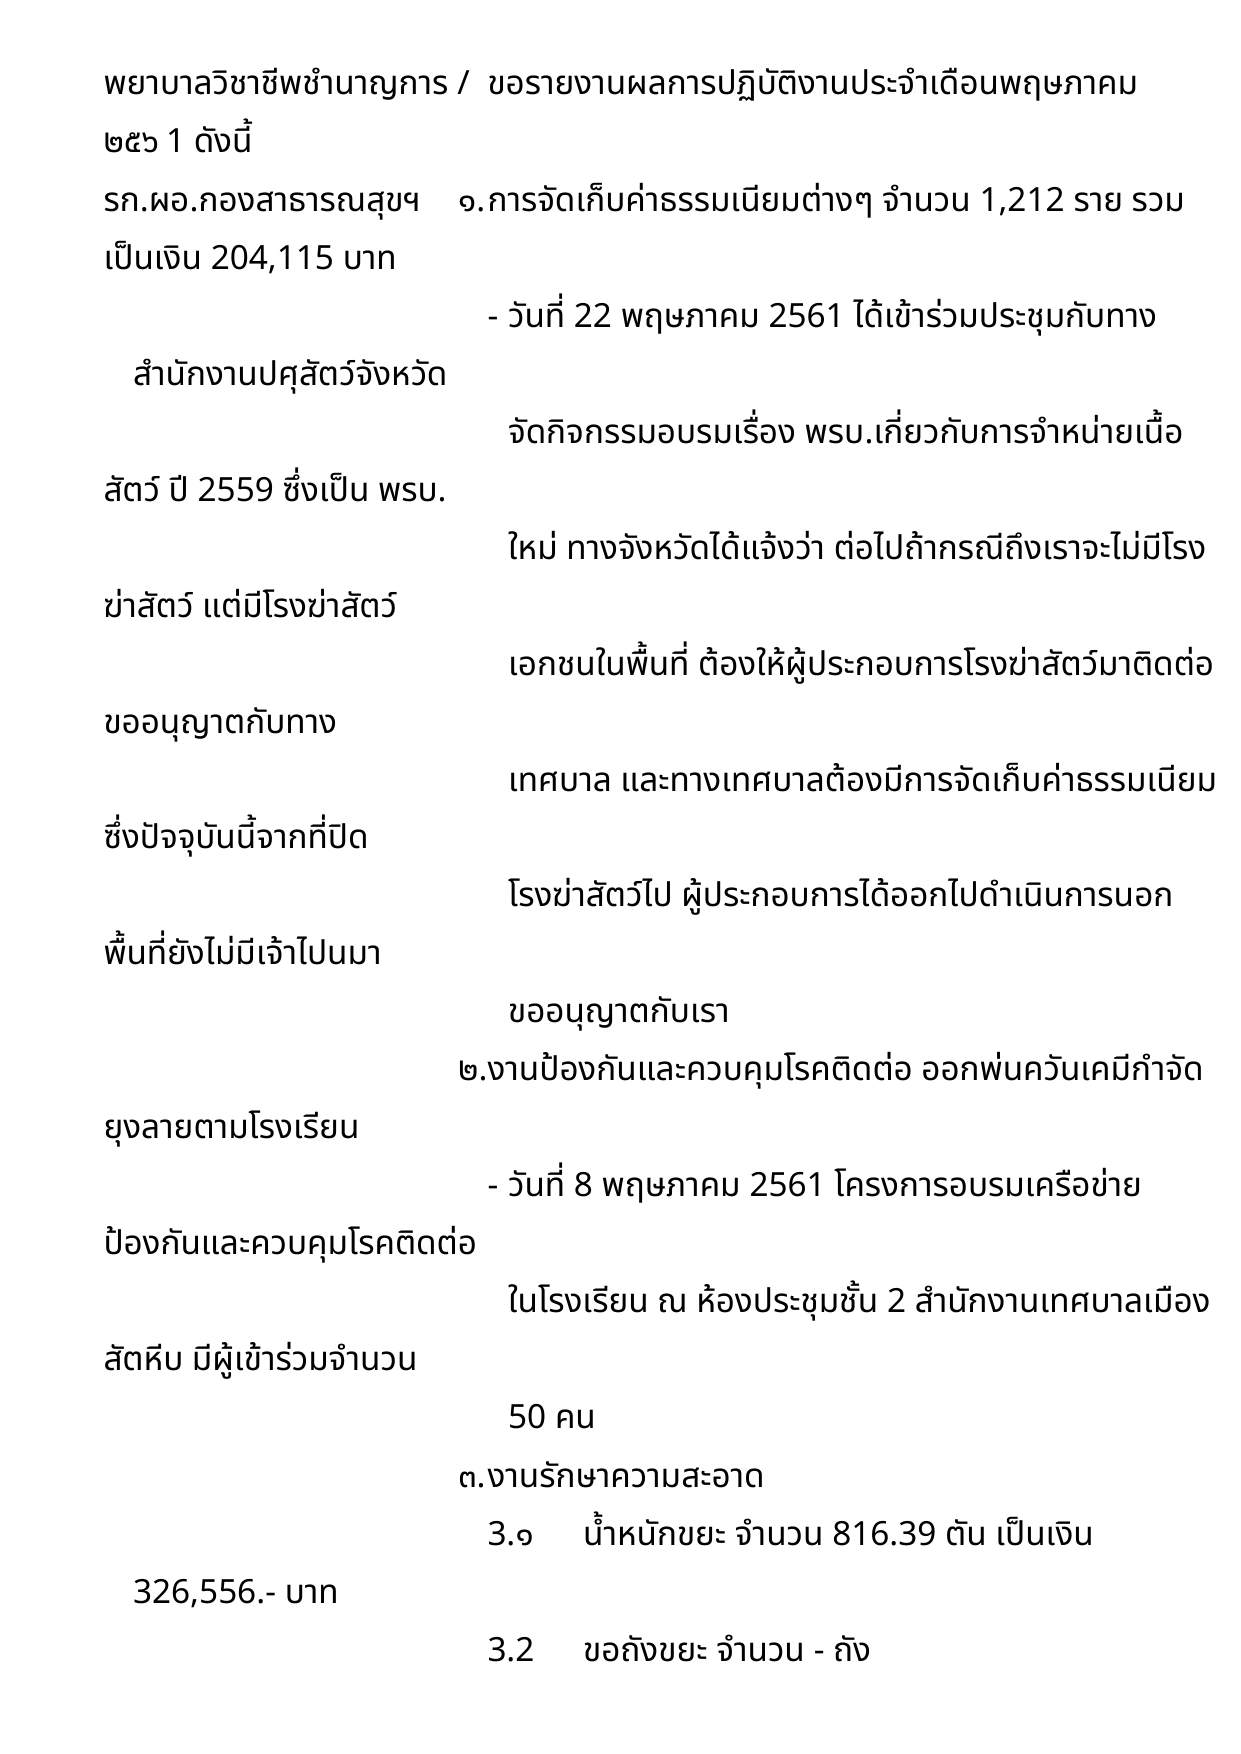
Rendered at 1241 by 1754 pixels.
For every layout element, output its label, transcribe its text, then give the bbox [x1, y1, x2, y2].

text เทศบาล และทางเทศบาลต้องมีการจัดเก็บค่าธรรมเนียม ซึ่งปัจจุบันนี้จากที่ปิด [103, 756, 1226, 864]
text รก.ผอ.กองสาธารณสุขฯ ๑. การจัดเก็บค่าธรรมเนียมต่างๆ จำนวน 1,212 ราย รวมเป็นเงิน 204,115 บาท [103, 175, 1226, 284]
text ๓. งานรักษาความสะอาด [133, 1451, 1226, 1502]
text 50 คน [103, 1393, 1226, 1444]
text 3.2 ขอถังขยะ จำนวน - ถัง [133, 1626, 1226, 1676]
text 3.๑ น้ำหนักขยะ จำนวน 816.39 ตัน เป็นเงิน 326,556.- บาท [133, 1509, 1226, 1618]
text ในโรงเรียน ณ ห้องประชุมชั้น 2 สำนักงานเทศบาลเมืองสัตหีบ มีผู้เข้าร่วมจำนวน [103, 1277, 1226, 1386]
text ใหม่ ทางจังหวัดได้แจ้งว่า ต่อไปถ้ากรณีถึงเราจะไม่มีโรงฆ่าสัตว์ แต่มีโรงฆ่าสัตว์ [103, 524, 1226, 632]
text - วันที่ 8 พฤษภาคม 2561 โครงการอบรมเครือข่ายป้องกันและควบคุมโรคติดต่อ [103, 1161, 1226, 1270]
text ขออนุญาตกับเรา [103, 987, 1226, 1038]
text ๒. งานป้องกันและควบคุมโรคติดต่อ ออกพ่นควันเคมีกำจัดยุงลายตามโรงเรียน [103, 1045, 1226, 1154]
text โรงฆ่าสัตว์ไป ผู้ประกอบการได้ออกไปดำเนินการนอกพื้นที่ยังไม่มีเจ้าไปนมา [103, 871, 1226, 980]
text พยาบาลวิชาชีพชำนาญการ / ขอรายงานผลการปฏิบัติงานประจำเดือนพฤษภาคม ๒๕๖1 ดังนี้ [103, 59, 1226, 168]
text เอกชนในพื้นที่ ต้องให้ผู้ประกอบการโรงฆ่าสัตว์มาติดต่อขออนุญาตกับทาง [103, 640, 1226, 748]
text จัดกิจกรรมอบรมเรื่อง พรบ.เกี่ยวกับการจำหน่ายเนื้อสัตว์ ปี 2559 ซึ่งเป็น พรบ. [103, 408, 1226, 516]
text - วันที่ 22 พฤษภาคม 2561 ได้เข้าร่วมประชุมกับทางสำนักงานปศุสัตว์จังหวัด [133, 292, 1226, 400]
